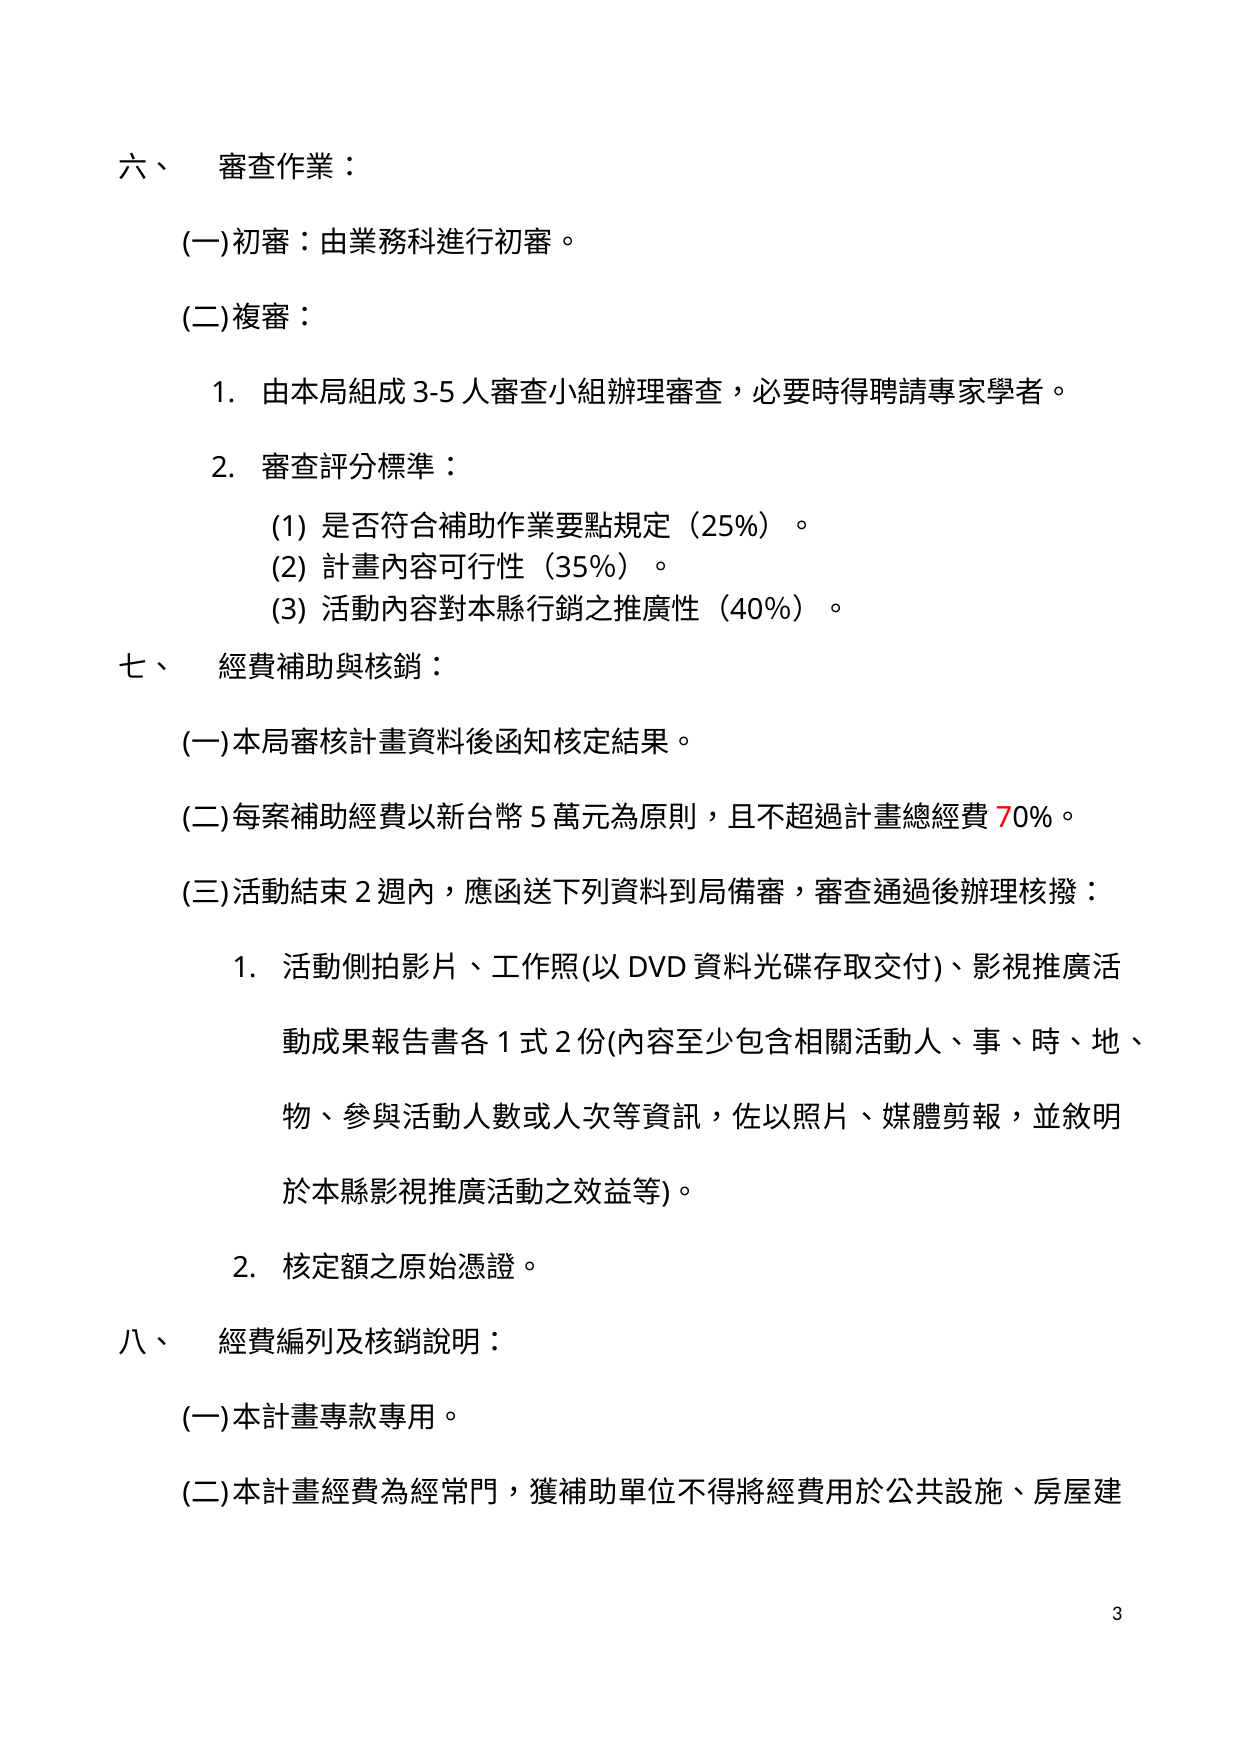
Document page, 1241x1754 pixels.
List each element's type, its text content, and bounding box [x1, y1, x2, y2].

list 核定額之原始憑證。 [232, 1228, 1122, 1303]
list 初審：由業務科進行初審。 [182, 203, 1122, 278]
list 審查作業： [118, 128, 1122, 203]
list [182, 1453, 1122, 1528]
list 審查評分標準： [211, 428, 1122, 503]
list 活動結束2週內，應函送下列資料到局備審，審查通過後辦理核撥： [182, 853, 1122, 928]
list 本計畫專款專用。 [182, 1378, 1122, 1453]
list 活動側拍影片、工作照(以DVD資料光碟存取交付)、影視推廣活動成果報告書各1式2份(內容至少包含相關活動人、事、時、地、物、參與活動人數或人次等資訊，佐以照片、媒體剪報，並敘明於本縣影視推廣活動之效益等)。 [232, 928, 1122, 1228]
list 複審： [182, 278, 1122, 353]
list 經費補助與核銷： [118, 628, 1122, 703]
list 計畫內容可行性（35％）。 [272, 544, 1122, 586]
list 本局審核計畫資料後函知核定結果。 [182, 703, 1122, 778]
list 是否符合補助作業要點規定（25%）。 [272, 503, 1122, 544]
list 由本局組成3-5人審查小組辦理審查，必要時得聘請專家學者。 [211, 353, 1122, 428]
list 每案補助經費以新台幣5萬元為原則，且不超過計畫總經費70%。 [182, 778, 1122, 853]
list 活動內容對本縣行銷之推廣性（40％）。 [272, 586, 1122, 628]
list 經費編列及核銷說明： [118, 1303, 1122, 1378]
